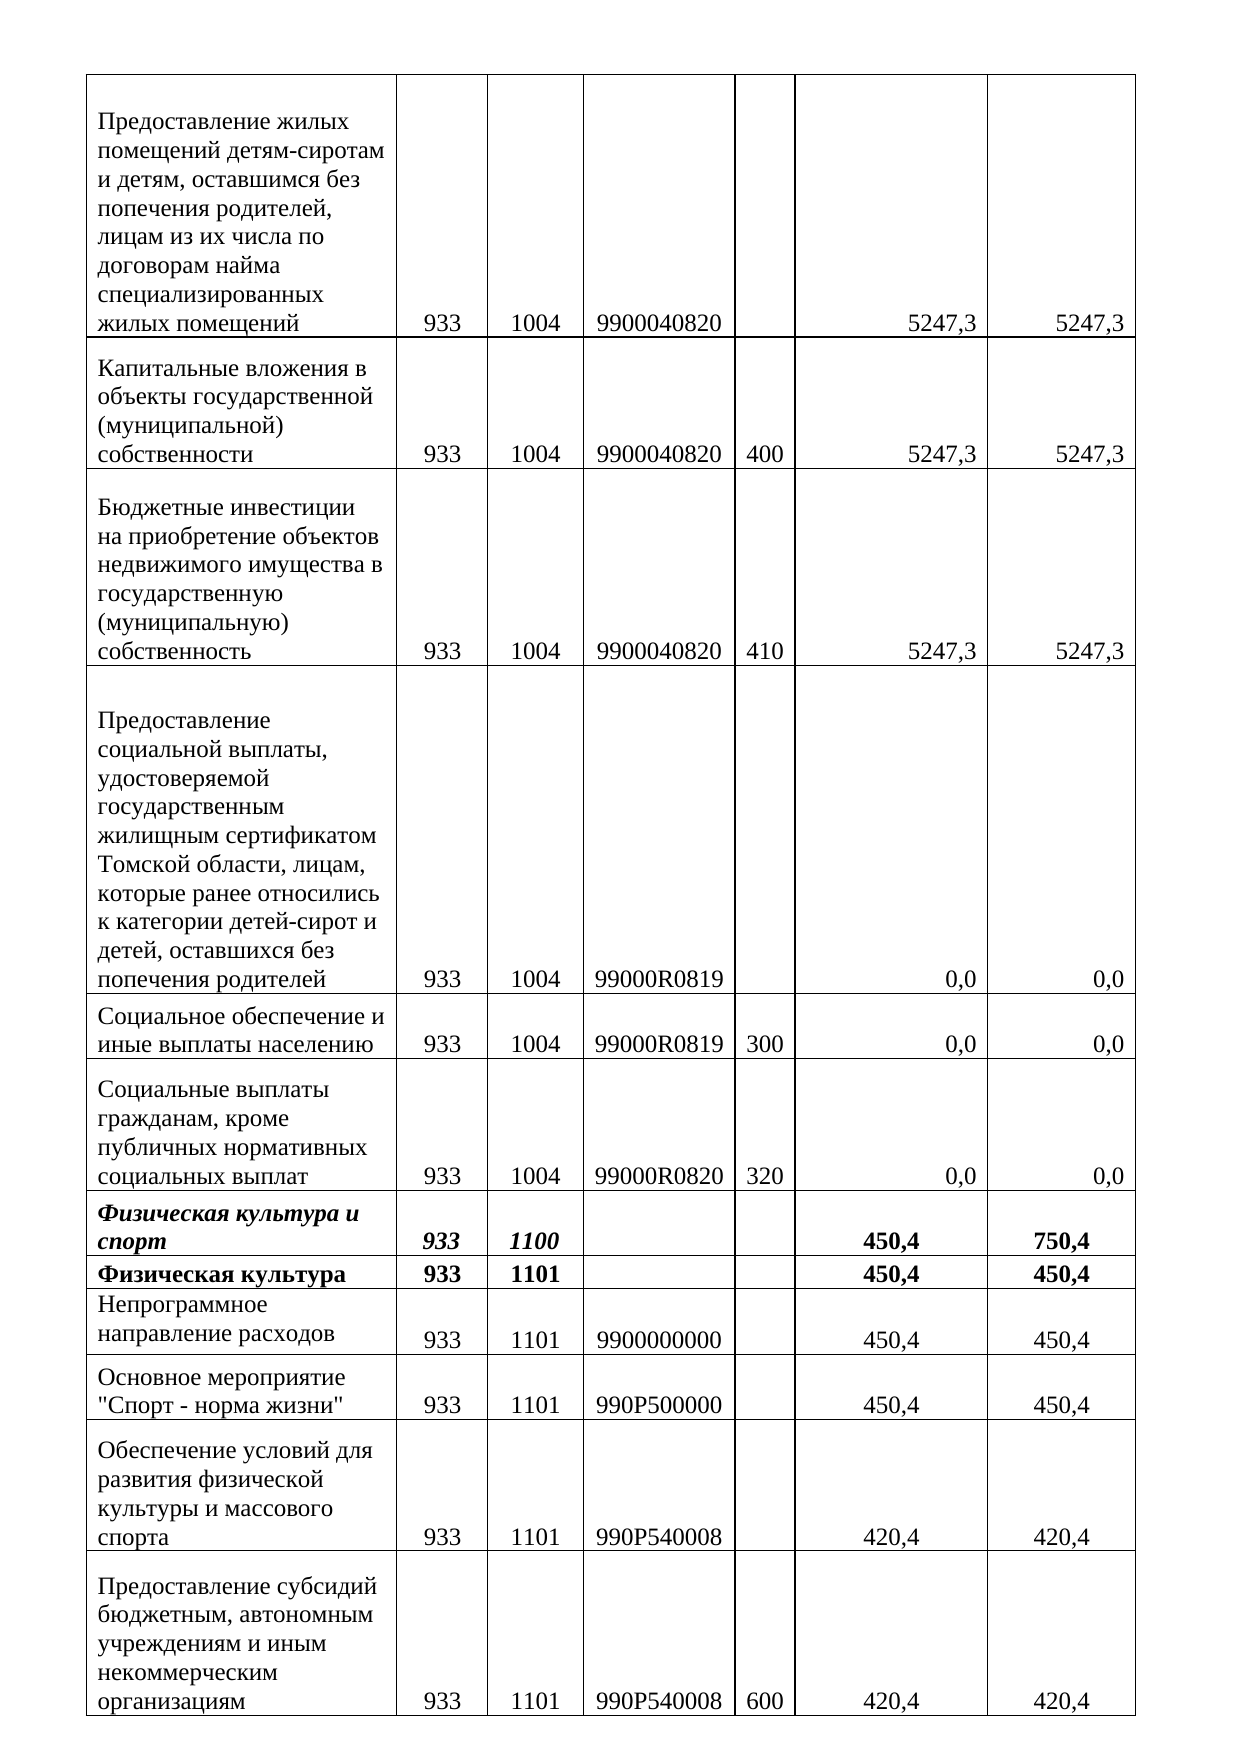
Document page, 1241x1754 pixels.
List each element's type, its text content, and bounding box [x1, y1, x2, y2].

table_cell 933 [397, 1191, 487, 1255]
table_cell Капитальные вложения в объекты государственной (муниципальной) собственности [87, 338, 396, 468]
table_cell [87, 1551, 396, 1714]
table_cell 933 [397, 1256, 487, 1288]
table_cell [584, 1256, 734, 1288]
table_cell 1101 [488, 1256, 583, 1288]
table_cell 0,0 [796, 666, 987, 993]
table_cell 1004 [488, 338, 583, 468]
table_cell 933 [397, 75, 487, 336]
table_cell 600 [736, 1551, 794, 1714]
table_cell 5247,3 [988, 338, 1135, 468]
table_cell 1100 [488, 1191, 583, 1255]
table_cell [736, 666, 794, 993]
table_cell 933 [397, 1551, 487, 1714]
table_cell 300 [736, 994, 794, 1058]
table_cell [736, 1289, 794, 1353]
table_cell 990P500000 [584, 1355, 734, 1419]
table_cell 5247,3 [796, 75, 987, 336]
table_cell [736, 1256, 794, 1288]
table_cell 450,4 [796, 1191, 987, 1255]
table_cell 1004 [488, 469, 583, 664]
table_cell 990P540008 [584, 1551, 734, 1714]
table_cell 933 [397, 1420, 487, 1550]
table_cell 933 [397, 1355, 487, 1419]
table_cell 400 [736, 338, 794, 468]
table_cell 420,4 [988, 1551, 1135, 1714]
table_cell 450,4 [988, 1289, 1135, 1353]
table_cell 5247,3 [796, 338, 987, 468]
table_cell [736, 1191, 794, 1255]
table_cell 1101 [488, 1289, 583, 1353]
table_cell [736, 1420, 794, 1550]
table_cell 9900040820 [584, 75, 734, 336]
table_cell Бюджетные инвестиции на приобретение объектов недвижимого имущества в государственную (муниципальную) собственность [87, 469, 396, 664]
table_cell 933 [397, 338, 487, 468]
table_cell Основное мероприятие "Спорт - норма жизни" [87, 1355, 396, 1419]
table_cell 320 [736, 1059, 794, 1189]
table_cell 99000R0819 [584, 666, 734, 993]
table_cell Социальное обеспечение и иные выплаты населению [87, 994, 396, 1058]
table_cell 933 [397, 1059, 487, 1189]
table_cell 1004 [488, 666, 583, 993]
table_cell 420,4 [988, 1420, 1135, 1550]
table_cell 933 [397, 666, 487, 993]
table_cell Физическая культура [87, 1256, 396, 1288]
table_cell 450,4 [988, 1355, 1135, 1419]
table_cell 99000R0820 [584, 1059, 734, 1189]
table_cell 410 [736, 469, 794, 664]
table_cell 990P540008 [584, 1420, 734, 1550]
table_cell 0,0 [796, 994, 987, 1058]
table_cell 1004 [488, 994, 583, 1058]
table_cell 1101 [488, 1355, 583, 1419]
table_cell 9900040820 [584, 338, 734, 468]
table_cell 99000R0819 [584, 994, 734, 1058]
table_cell Физическая культура и спорт [87, 1191, 396, 1255]
table_cell 933 [397, 994, 487, 1058]
table_cell 9900040820 [584, 469, 734, 664]
table_cell 0,0 [988, 666, 1135, 993]
table_cell 9900000000 [584, 1289, 734, 1353]
table_cell 450,4 [988, 1256, 1135, 1288]
table_cell 420,4 [796, 1551, 987, 1714]
table_cell 0,0 [796, 1059, 987, 1189]
table_cell 0,0 [988, 994, 1135, 1058]
table_cell 1101 [488, 1551, 583, 1714]
table_cell 450,4 [796, 1289, 987, 1353]
table_cell Непрограммное направление расходов [87, 1289, 396, 1353]
table_cell 1101 [488, 1420, 583, 1550]
table_cell 0,0 [988, 1059, 1135, 1189]
table_cell [584, 1191, 734, 1255]
table_cell 933 [397, 1289, 487, 1353]
table_cell [736, 1355, 794, 1419]
table_cell Предоставление жилых помещений детям-сиротам и детям, оставшимся без попечения родителей, лицам из их числа по договорам найма специализированных жилых помещений [87, 75, 396, 336]
table_cell Социальные выплаты гражданам, кроме публичных нормативных социальных выплат [87, 1059, 396, 1189]
table_cell 933 [397, 469, 487, 664]
table_cell 750,4 [988, 1191, 1135, 1255]
table_cell 5247,3 [988, 469, 1135, 664]
table_cell [736, 75, 794, 336]
table_cell 5247,3 [796, 469, 987, 664]
table_cell 1004 [488, 1059, 583, 1189]
table_cell 450,4 [796, 1355, 987, 1419]
table_cell 5247,3 [988, 75, 1135, 336]
table_cell 420,4 [796, 1420, 987, 1550]
table_cell 450,4 [796, 1256, 987, 1288]
table_cell Обеспечение условий для развития физической культуры и массового спорта [87, 1420, 396, 1550]
table_cell 1004 [488, 75, 583, 336]
table_cell Предоставление социальной выплаты, удостоверяемой государственным жилищным сертификатом Томской области, лицам, которые ранее относились к категории детей-сирот и детей, оставшихся без попечения родителей [87, 666, 396, 993]
